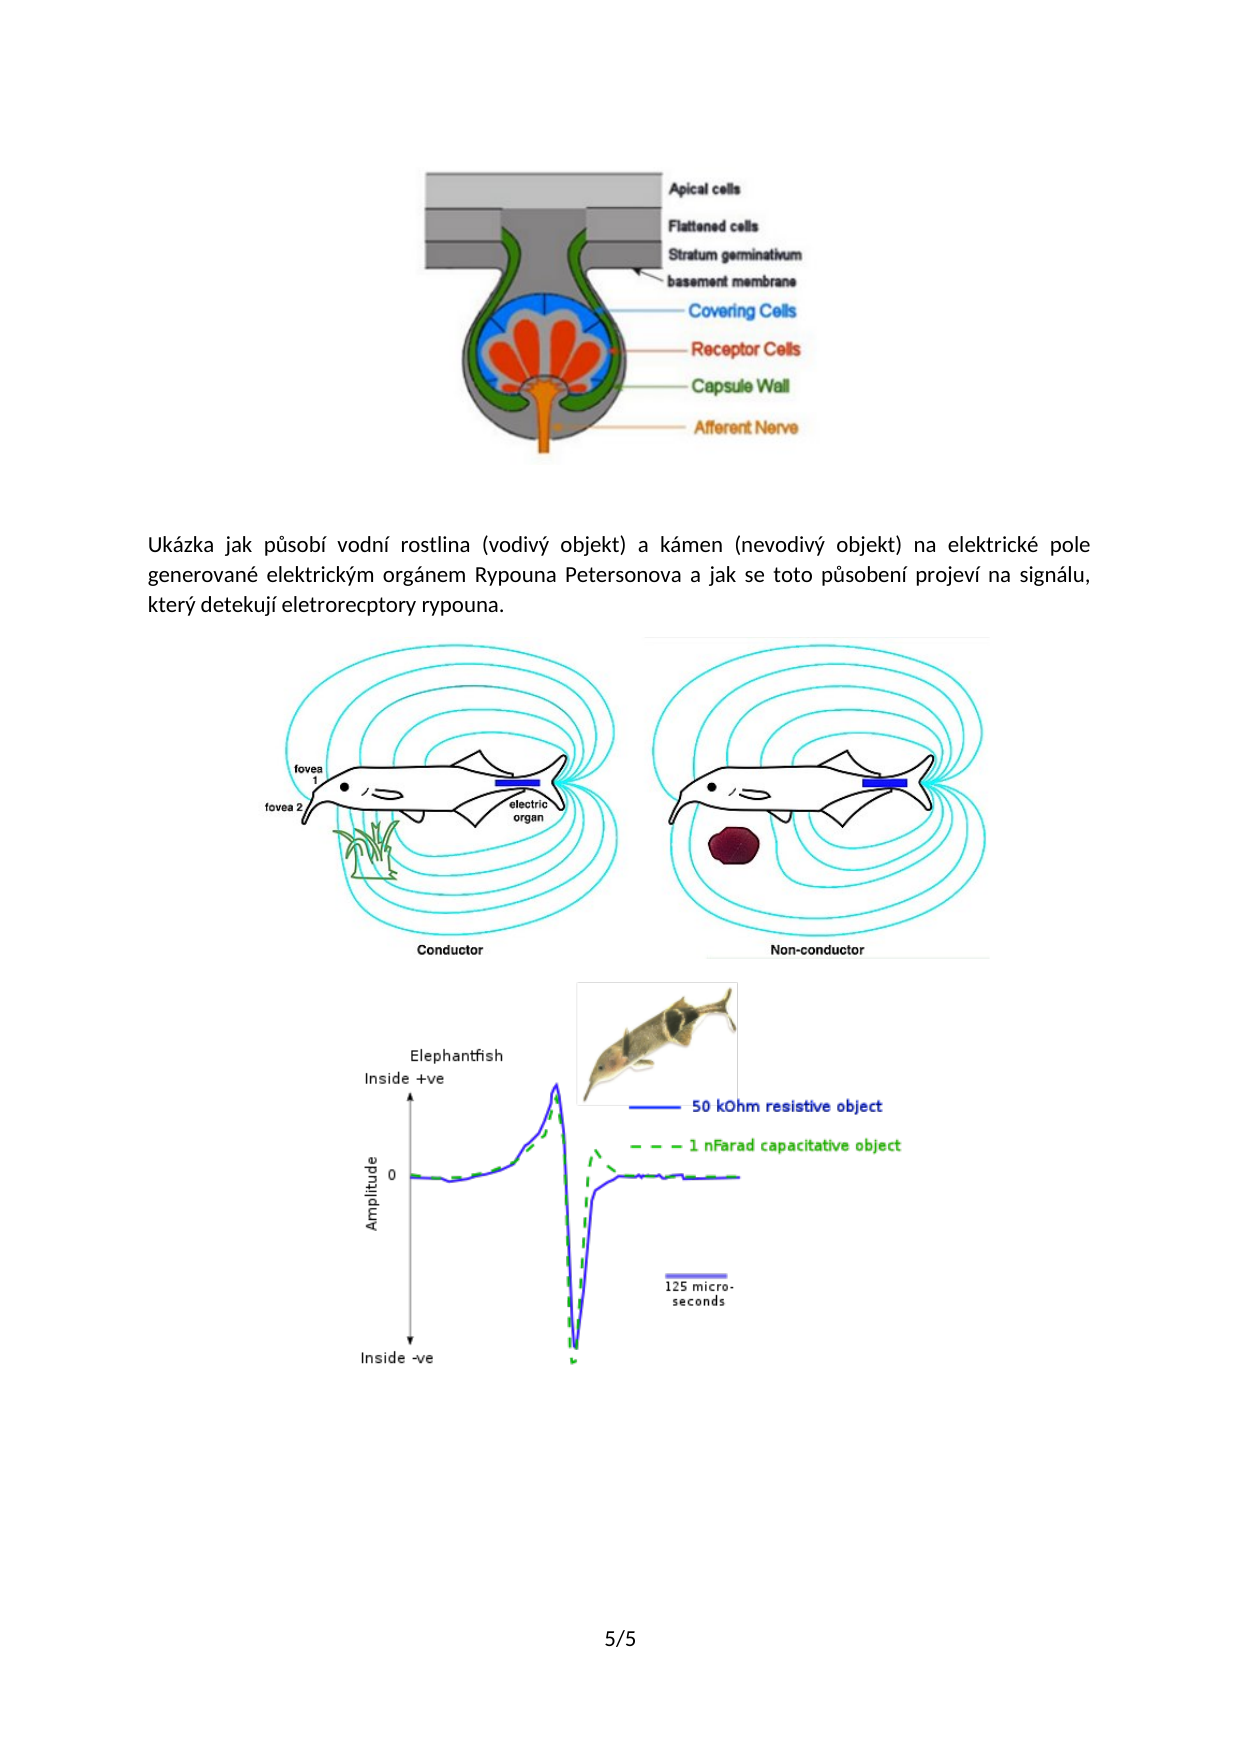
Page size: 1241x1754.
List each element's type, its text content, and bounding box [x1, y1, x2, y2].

picture [322, 977, 919, 1378]
picture [250, 637, 990, 959]
picture [409, 147, 831, 465]
text Ukázka jak působí vodní rostlina (vodivý objekt) a kámen (nevodivý objekt) na elektrické pole generované elektrickým orgánem Rypouna Petersonova a jak se toto působení projeví na signálu, který detekují eletrorecptory rypouna. [148, 530, 1093, 618]
